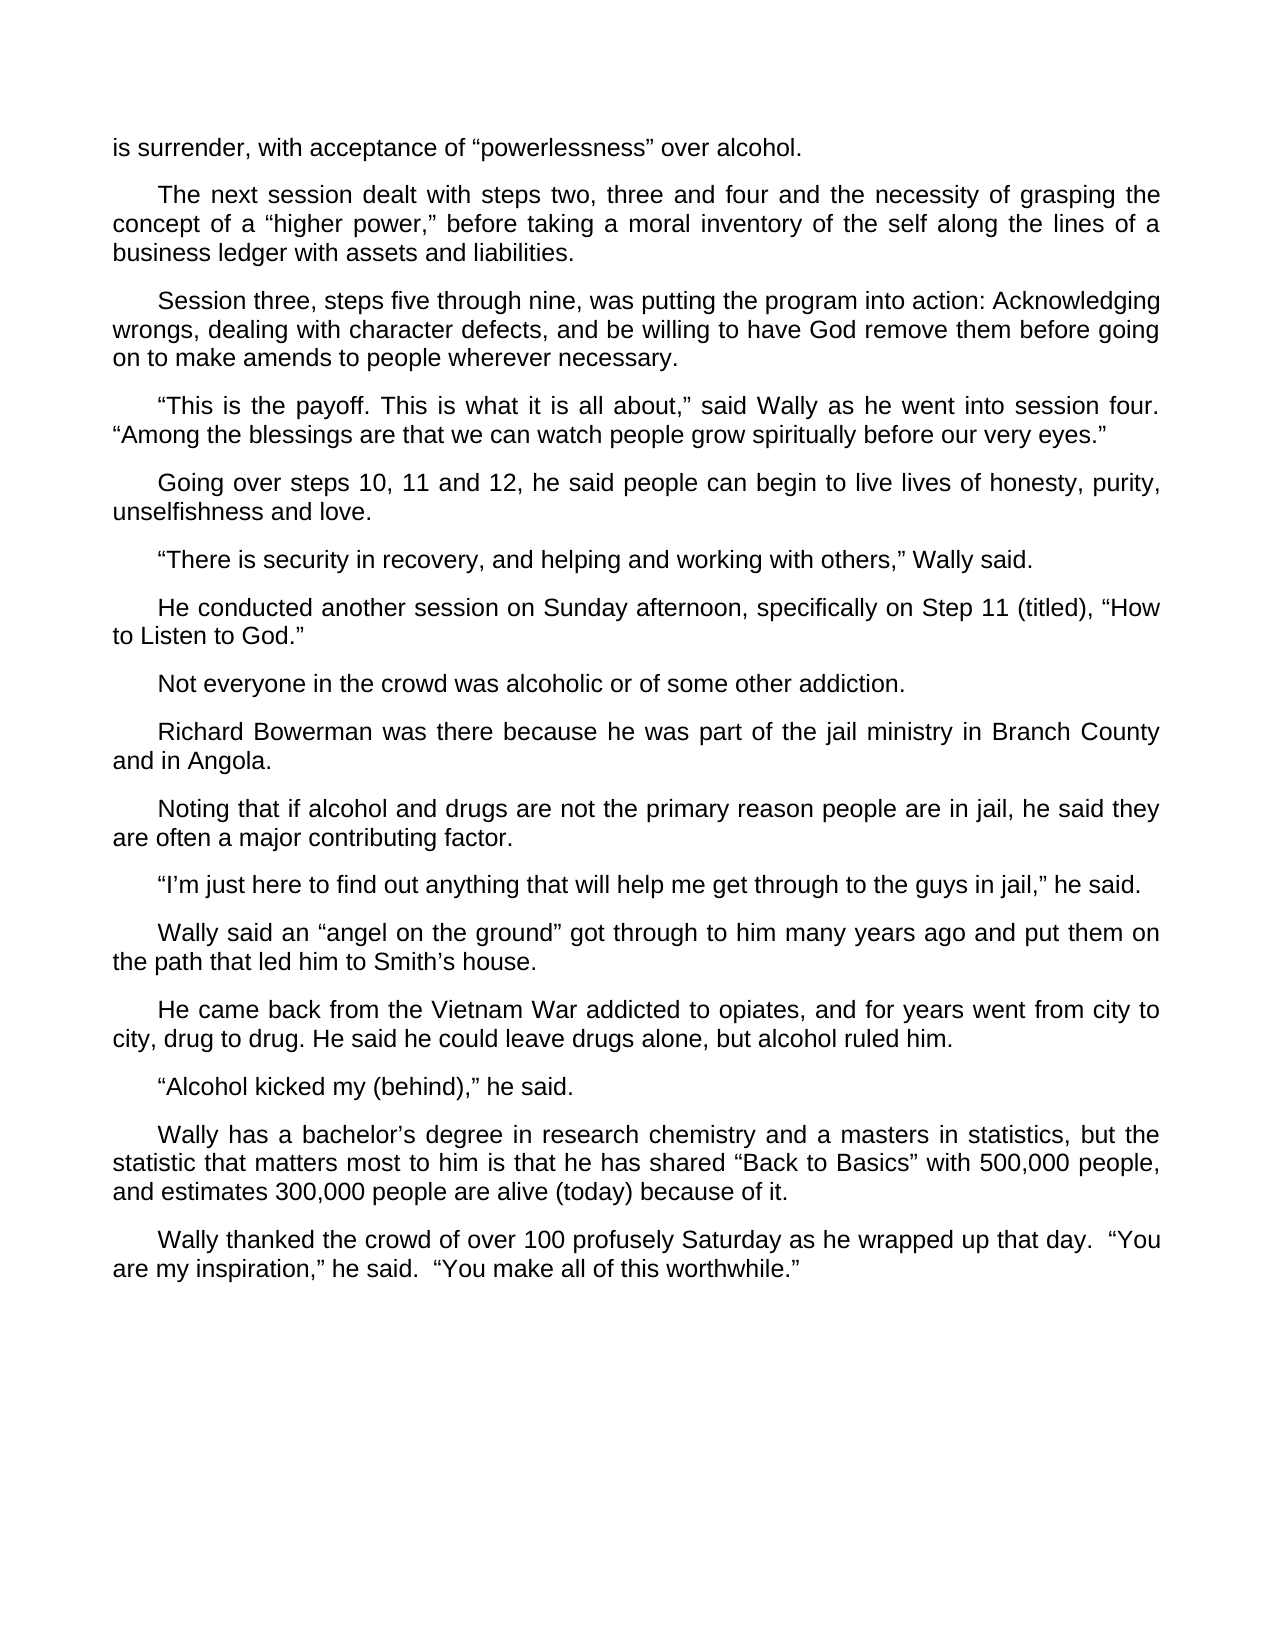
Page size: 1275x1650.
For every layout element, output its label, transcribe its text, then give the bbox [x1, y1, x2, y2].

text He conducted another session on Sunday afternoon, specifically on Step 11 (titled), “How to Listen to God.” [112, 592, 1162, 650]
text Richard Bowerman was there because he was part of the jail ministry in Branch County and in Angola. [112, 717, 1162, 774]
text “There is security in recovery, and helping and working with others,” Wally said. [112, 544, 1162, 573]
text Going over steps 10, 11 and 12, he said people can begin to live lives of honesty, purity, unselfishness and love. [112, 468, 1162, 525]
text “This is the payoff. This is what it is all about,” said Wally as he went into session four. “Among the blessings are that we can watch people grow spiritually before our very eyes.” [112, 391, 1162, 449]
text The next session dealt with steps two, three and four and the necessity of grasping the concept of a “higher power,” before taking a moral inventory of the self along the lines of a business ledger with assets and liabilities. [112, 180, 1162, 267]
text Noting that if alcohol and drugs are not the primary reason people are in jail, he said they are often a major contributing factor. [112, 794, 1162, 851]
text He came back from the Vietnam War addicted to opiates, and for years went from city to city, drug to drug. He said he could leave drugs alone, but alcohol ruled him. [112, 995, 1162, 1052]
text Not everyone in the crowd was alcoholic or of some other addiction. [112, 669, 1162, 698]
text Session three, steps five through nine, was putting the program into action: Acknowledging wrongs, dealing with character defects, and be willing to have God remove them before going on to make amends to people wherever necessary. [112, 286, 1162, 372]
text “I’m just here to find out anything that will help me get through to the guys in jail,” he said. [112, 870, 1162, 899]
text Wally has a bachelor’s degree in research chemistry and a masters in statistics, but the statistic that matters most to him is that he has shared “Back to Basics” with 500,000 people, and estimates 300,000 people are alive (today) because of it. [112, 1119, 1162, 1206]
text Wally thanked the crowd of over 100 profusely Saturday as he wrapped up that day. “You are my inspiration,” he said. “You make all of this worthwhile.” [112, 1225, 1162, 1282]
text Wally said an “angel on the ground” got through to him many years ago and put them on the path that led him to Smith’s house. [112, 918, 1162, 976]
text is surrender, with acceptance of “powerlessness” over alcohol. [112, 132, 1162, 161]
text “Alcohol kicked my (behind),” he said. [112, 1072, 1162, 1100]
